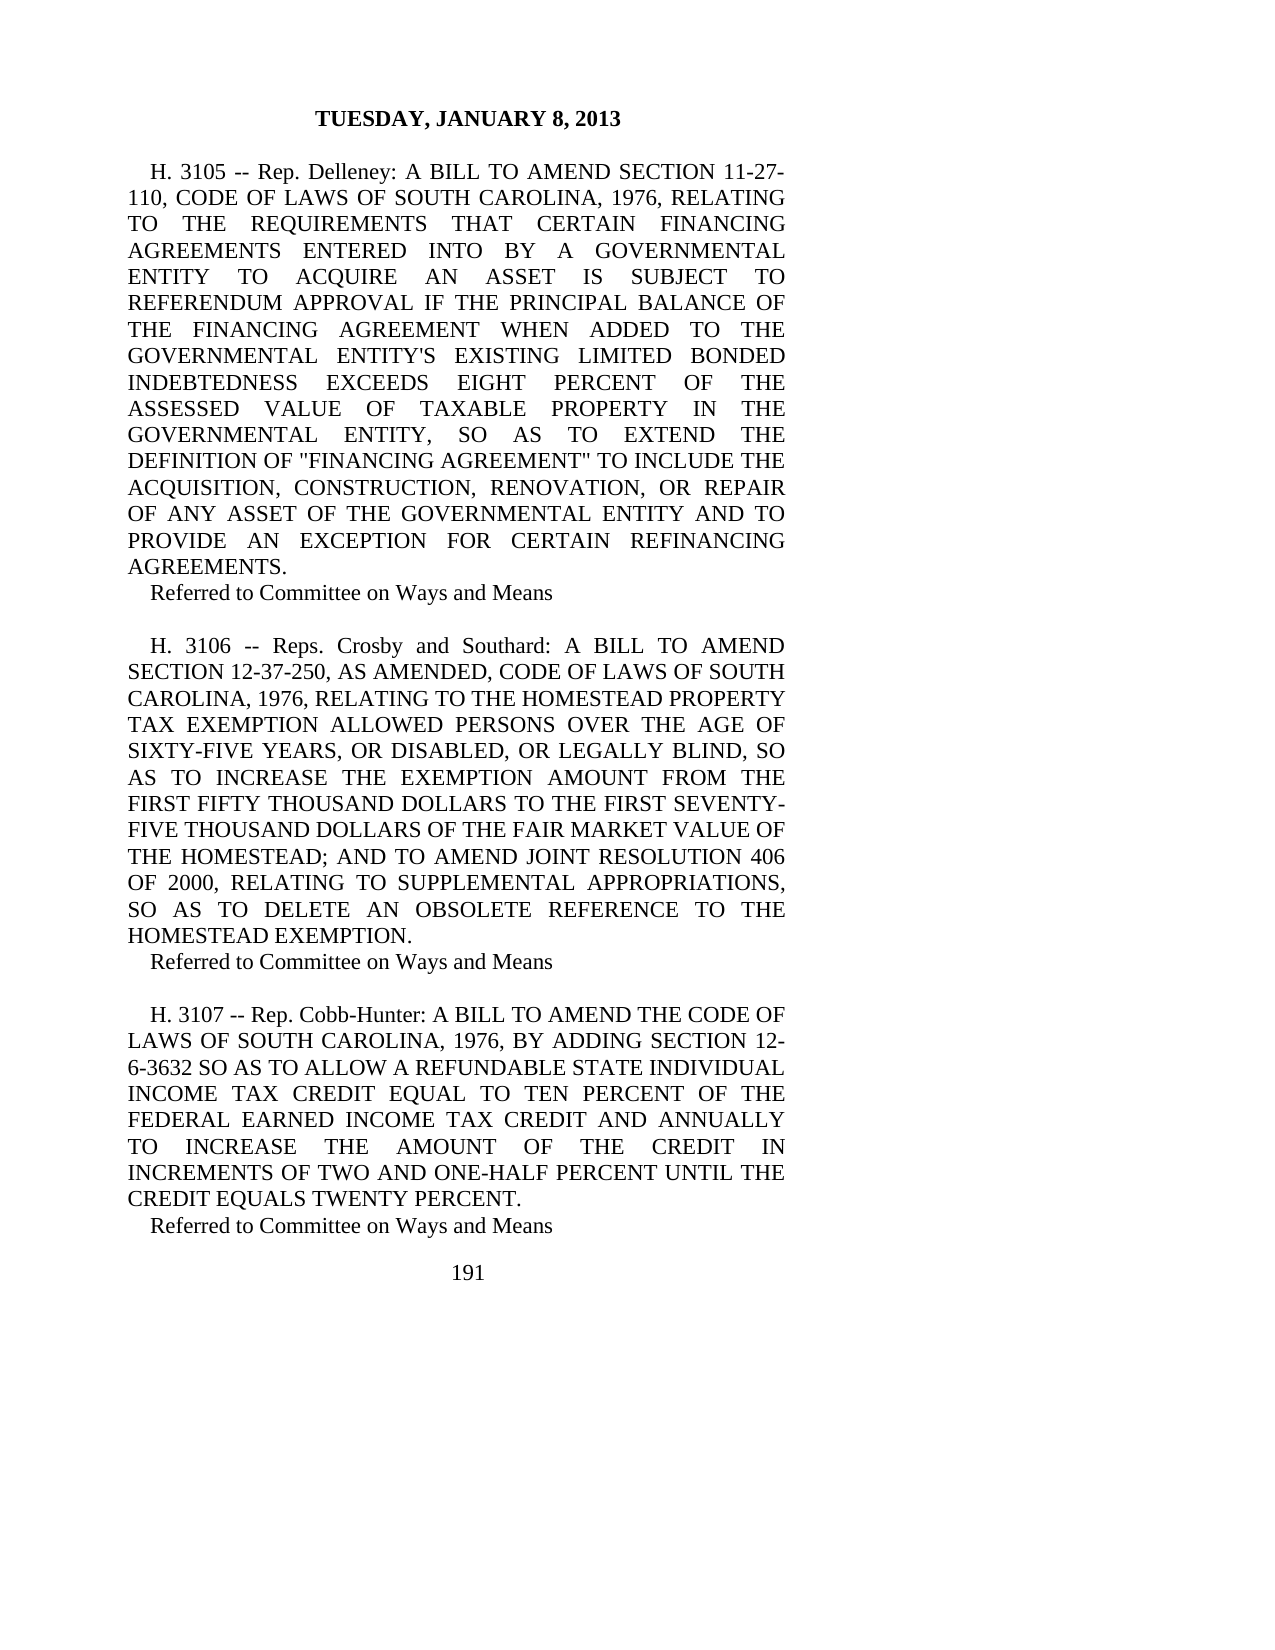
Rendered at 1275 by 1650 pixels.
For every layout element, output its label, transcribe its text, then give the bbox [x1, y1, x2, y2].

text Referred to Committee on Ways and Means [127, 1212, 786, 1238]
text H. 3105 -- Rep. Delleney: A BILL TO AMEND SECTION 11-27-110, CODE OF LAWS OF SOUTH CAROLINA, 1976, RELATING TO THE REQUIREMENTS THAT CERTAIN FINANCING AGREEMENTS ENTERED INTO BY A GOVERNMENTAL ENTITY TO ACQUIRE AN ASSET IS SUBJECT TO REFERENDUM APPROVAL IF THE PRINCIPAL BALANCE OF THE FINANCING AGREEMENT WHEN ADDED TO THE GOVERNMENTAL ENTITY'S EXISTING LIMITED BONDED INDEBTEDNESS EXCEEDS EIGHT PERCENT OF THE ASSESSED VALUE OF TAXABLE PROPERTY IN THE GOVERNMENTAL ENTITY, SO AS TO EXTEND THE DEFINITION OF "FINANCING AGREEMENT" TO INCLUDE THE ACQUISITION, CONSTRUCTION, RENOVATION, OR REPAIR OF ANY ASSET OF THE GOVERNMENTAL ENTITY AND TO PROVIDE AN EXCEPTION FOR CERTAIN REFINANCING AGREEMENTS. [127, 158, 786, 579]
text Referred to Committee on Ways and Means [127, 948, 786, 975]
text H. 3106 -- Reps. Crosby and Southard: A BILL TO AMEND SECTION 12-37-250, AS AMENDED, CODE OF LAWS OF SOUTH CAROLINA, 1976, RELATING TO THE HOMESTEAD PROPERTY TAX EXEMPTION ALLOWED PERSONS OVER THE AGE OF SIXTY-FIVE YEARS, OR DISABLED, OR LEGALLY BLIND, SO AS TO INCREASE THE EXEMPTION AMOUNT FROM THE FIRST FIFTY THOUSAND DOLLARS TO THE FIRST SEVENTY-FIVE THOUSAND DOLLARS OF THE FAIR MARKET VALUE OF THE HOMESTEAD; AND TO AMEND JOINT RESOLUTION 406 OF 2000, RELATING TO SUPPLEMENTAL APPROPRIATIONS, SO AS TO DELETE AN OBSOLETE REFERENCE TO THE HOMESTEAD EXEMPTION. [127, 632, 786, 948]
text H. 3107 -- Rep. Cobb-Hunter: A BILL TO AMEND THE CODE OF LAWS OF SOUTH CAROLINA, 1976, BY ADDING SECTION 12-6-3632 SO AS TO ALLOW A REFUNDABLE STATE INDIVIDUAL INCOME TAX CREDIT EQUAL TO TEN PERCENT OF THE FEDERAL EARNED INCOME TAX CREDIT AND ANNUALLY TO INCREASE THE AMOUNT OF THE CREDIT IN INCREMENTS OF TWO AND ONE-HALF PERCENT UNTIL THE CREDIT EQUALS TWENTY PERCENT. [127, 1001, 786, 1212]
text Referred to Committee on Ways and Means [127, 579, 786, 606]
